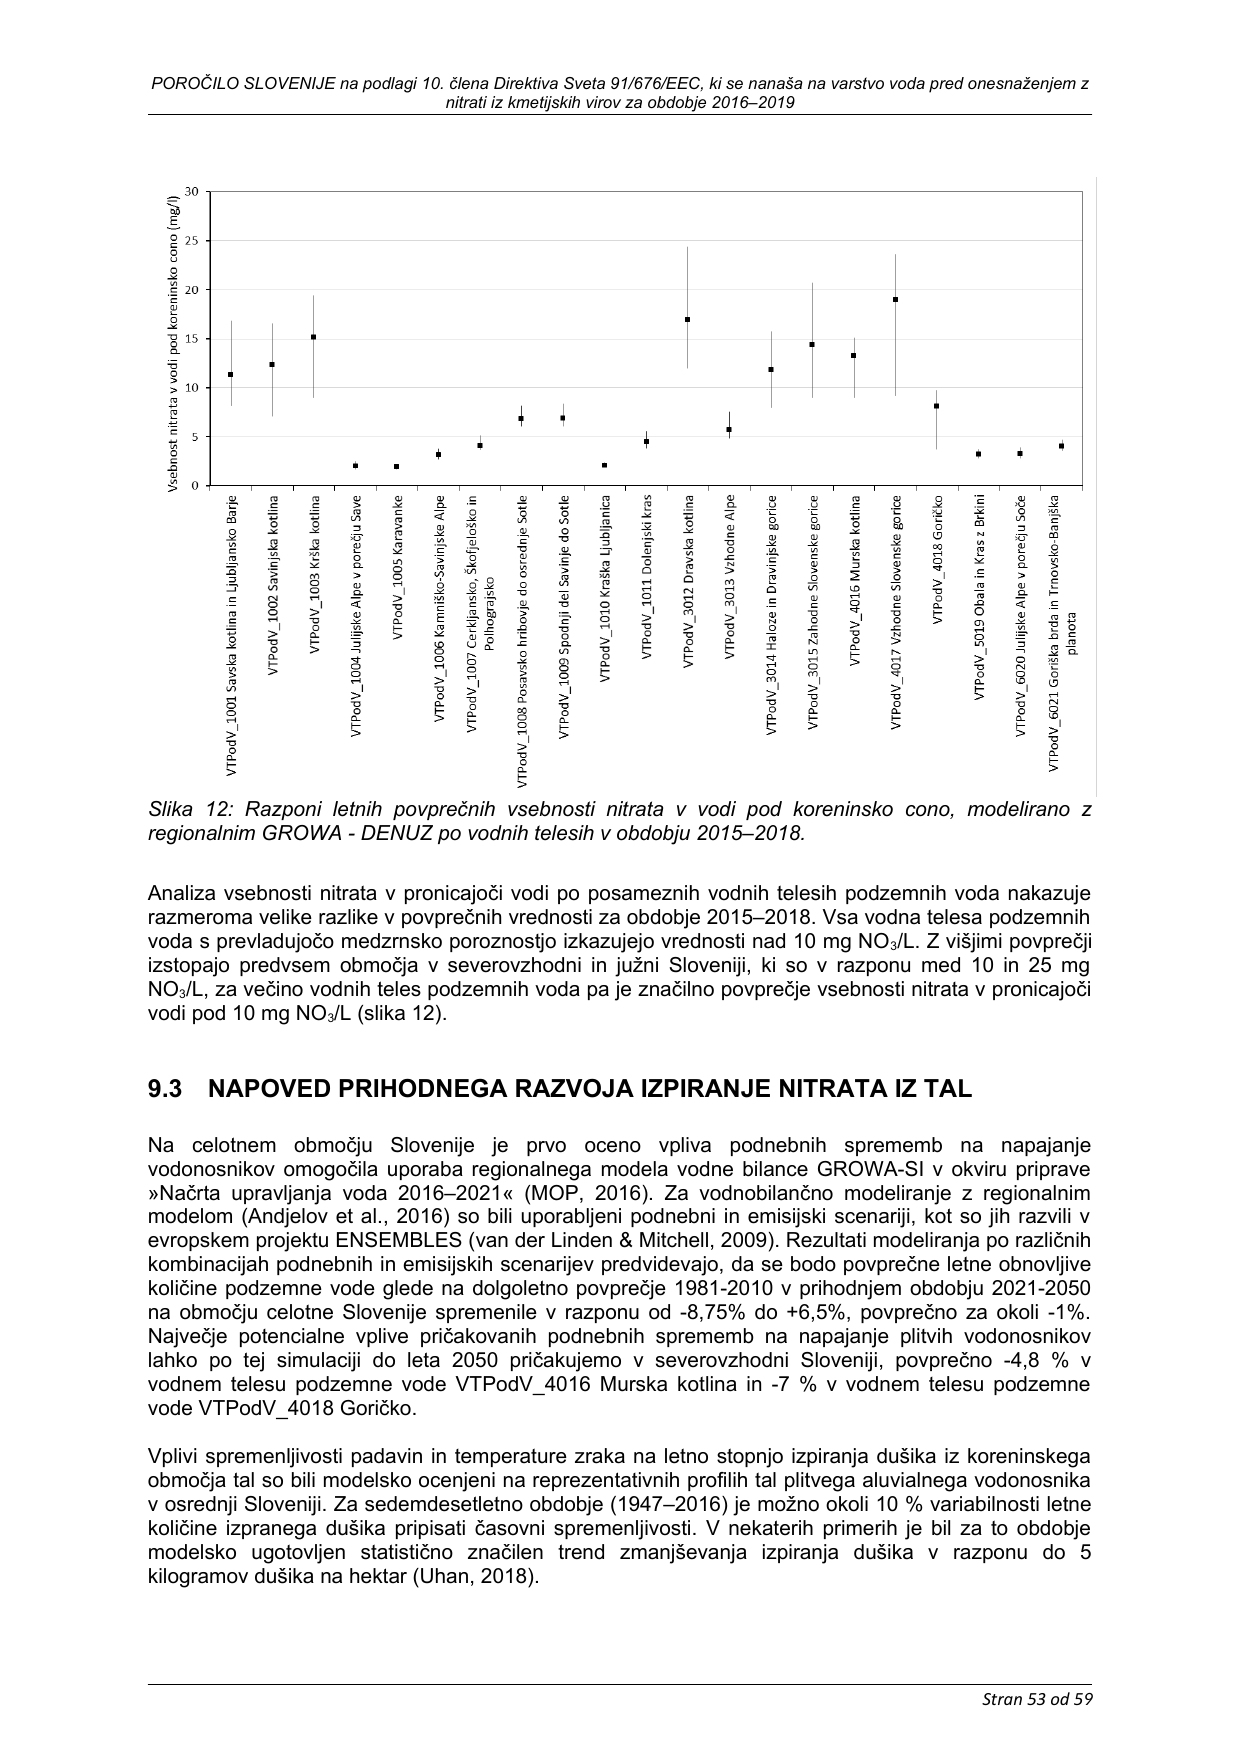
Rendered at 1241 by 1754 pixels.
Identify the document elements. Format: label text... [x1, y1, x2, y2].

text Vplivi spremenljivosti padavin in temperature zraka na letno stopnjo izpiranja dušika iz koreninskega območja tal so bili modelsko ocenjeni na reprezentativnih profilih tal plitvega aluvialnega vodonosnika v osrednji Sloveniji. Za sedemdesetletno obdobje (1947–2016) je možno okoli 10 % variabilnosti letne količine izpranega dušika pripisati časovni spremenljivosti. V nekaterih primerih je bil za to obdobje modelsko ugotovljen statistično značilen trend zmanjševanja izpiranja dušika v razponu do 5 kilogramov dušika na hektar (Uhan, 2018). [148, 1444, 1092, 1588]
text Na celotnem območju Slovenije je prvo oceno vpliva podnebnih sprememb na napajanje vodonosnikov omogočila uporaba regionalnega modela vodne bilance GROWA-SI v okviru priprave »Načrta upravljanja voda 2016–2021« (MOP, 2016). Za vodnobilančno modeliranje z regionalnim modelom (Andjelov et al., 2016) so bili uporabljeni podnebni in emisijski scenariji, kot so jih razvili v evropskem projektu ENSEMBLES (van der Linden & Mitchell, 2009). Rezultati modeliranja po različnih kombinacijah podnebnih in emisijskih scenarijev predvidevajo, da se bodo povprečne letne obnovljive količine podzemne vode glede na dolgoletno povprečje 1981-2010 v prihodnjem obdobju 2021-2050 na območju celotne Slovenije spremenile v razponu od -8,75% do +6,5%, povprečno za okoli -1%. Največje potencialne vplive pričakovanih podnebnih sprememb na napajanje plitvih vodonosnikov lahko po tej simulaciji do leta 2050 pričakujemo v severovzhodni Sloveniji, povprečno -4,8 % v vodnem telesu podzemne vode VTPodV_4016 Murska kotlina in -7 % v vodnem telesu podzemne vode VTPodV_4018 Goričko. [148, 1132, 1092, 1420]
text Analiza vsebnosti nitrata v pronicajoči vodi po posameznih vodnih telesih podzemnih voda nakazuje razmeroma velike razlike v povprečnih vrednosti za obdobje 2015–2018. Vsa vodna telesa podzemnih voda s prevladujočo medzrnsko poroznostjo izkazujejo vrednosti nad 10 mg NO3/L. Z višjimi povprečji izstopajo predvsem območja v severovzhodni in južni Sloveniji, ki so v razponu med 10 in 25 mg NO3/L, za večino vodnih teles podzemnih voda pa je značilno povprečje vsebnosti nitrata v pronicajoči vodi pod 10 mg NO3/L (slika 12). [148, 881, 1092, 1024]
text Slika 12: Razponi letnih povprečnih vsebnosti nitrata v vodi pod koreninsko cono, modelirano z regionalnim GROWA - DENUZ po vodnih telesih v obdobju 2015–2018. [148, 797, 1092, 844]
picture [147, 177, 1097, 797]
subtitle NAPOVED PRIHODNEGA RAZVOJA IZPIRANJE NITRATA IZ TAL [148, 1073, 1092, 1102]
